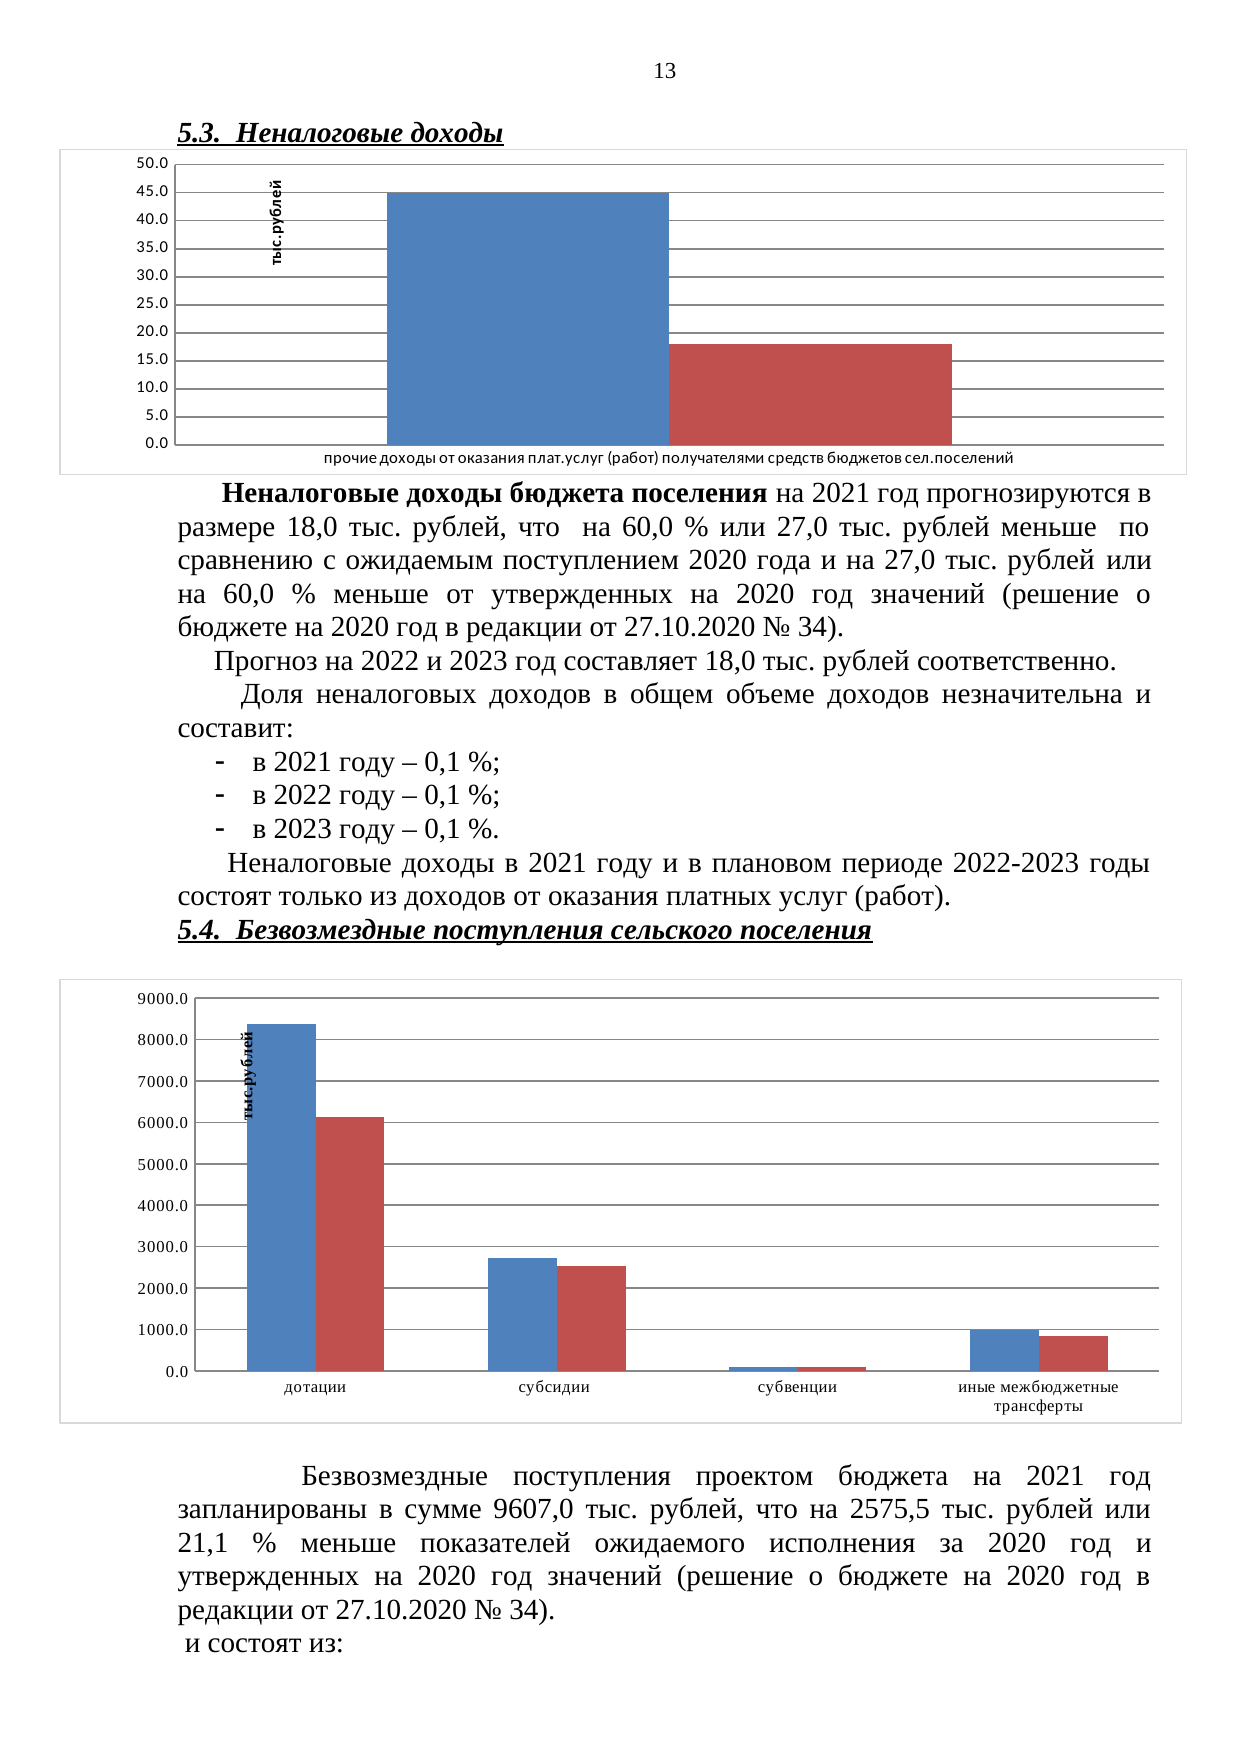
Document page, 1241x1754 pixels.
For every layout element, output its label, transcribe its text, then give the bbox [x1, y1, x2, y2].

text Неналоговые доходы бюджета поселения на 2021 год прогнозируются в размере 18,0 тыс. рублей, что на 60,0 % или 27,0 тыс. рублей меньше по сравнению с ожидаемым поступлением 2020 года и на 27,0 тыс. рублей или на 60,0 % меньше от утвержденных на 2020 год значений (решение о бюджете на 2020 год в редакции от 27.10.2020 № 34). [177, 475, 1152, 643]
text 5.3. Неналоговые доходы [177, 115, 1152, 149]
text Доля неналоговых доходов в общем объеме доходов незначительна и составит: [177, 677, 1152, 744]
text Безвозмездные поступления проектом бюджета на 2021 год запланированы в сумме 9607,0 тыс. рублей, что на 2575,5 тыс. рублей или 21,1 % меньше показателей ожидаемого исполнения за 2020 год и утвержденных на 2020 год значений (решение о бюджете на 2020 год в редакции от 27.10.2020 № 34). [177, 1458, 1152, 1625]
text и состоят из: [177, 1625, 1152, 1659]
list в 2023 году – 0,1 %. [215, 811, 1152, 845]
list в 2022 году – 0,1 %; [215, 777, 1152, 811]
text Неналоговые доходы в 2021 году и в плановом периоде 2022-2023 годы состоят только из доходов от оказания платных услуг (работ). [177, 845, 1152, 912]
text Прогноз на 2022 и 2023 год составляет 18,0 тыс. рублей соответственно. [177, 643, 1152, 677]
text 5.4. Безвозмездные поступления сельского поселения [177, 912, 1152, 945]
list в 2021 году – 0,1 %; [215, 744, 1152, 777]
